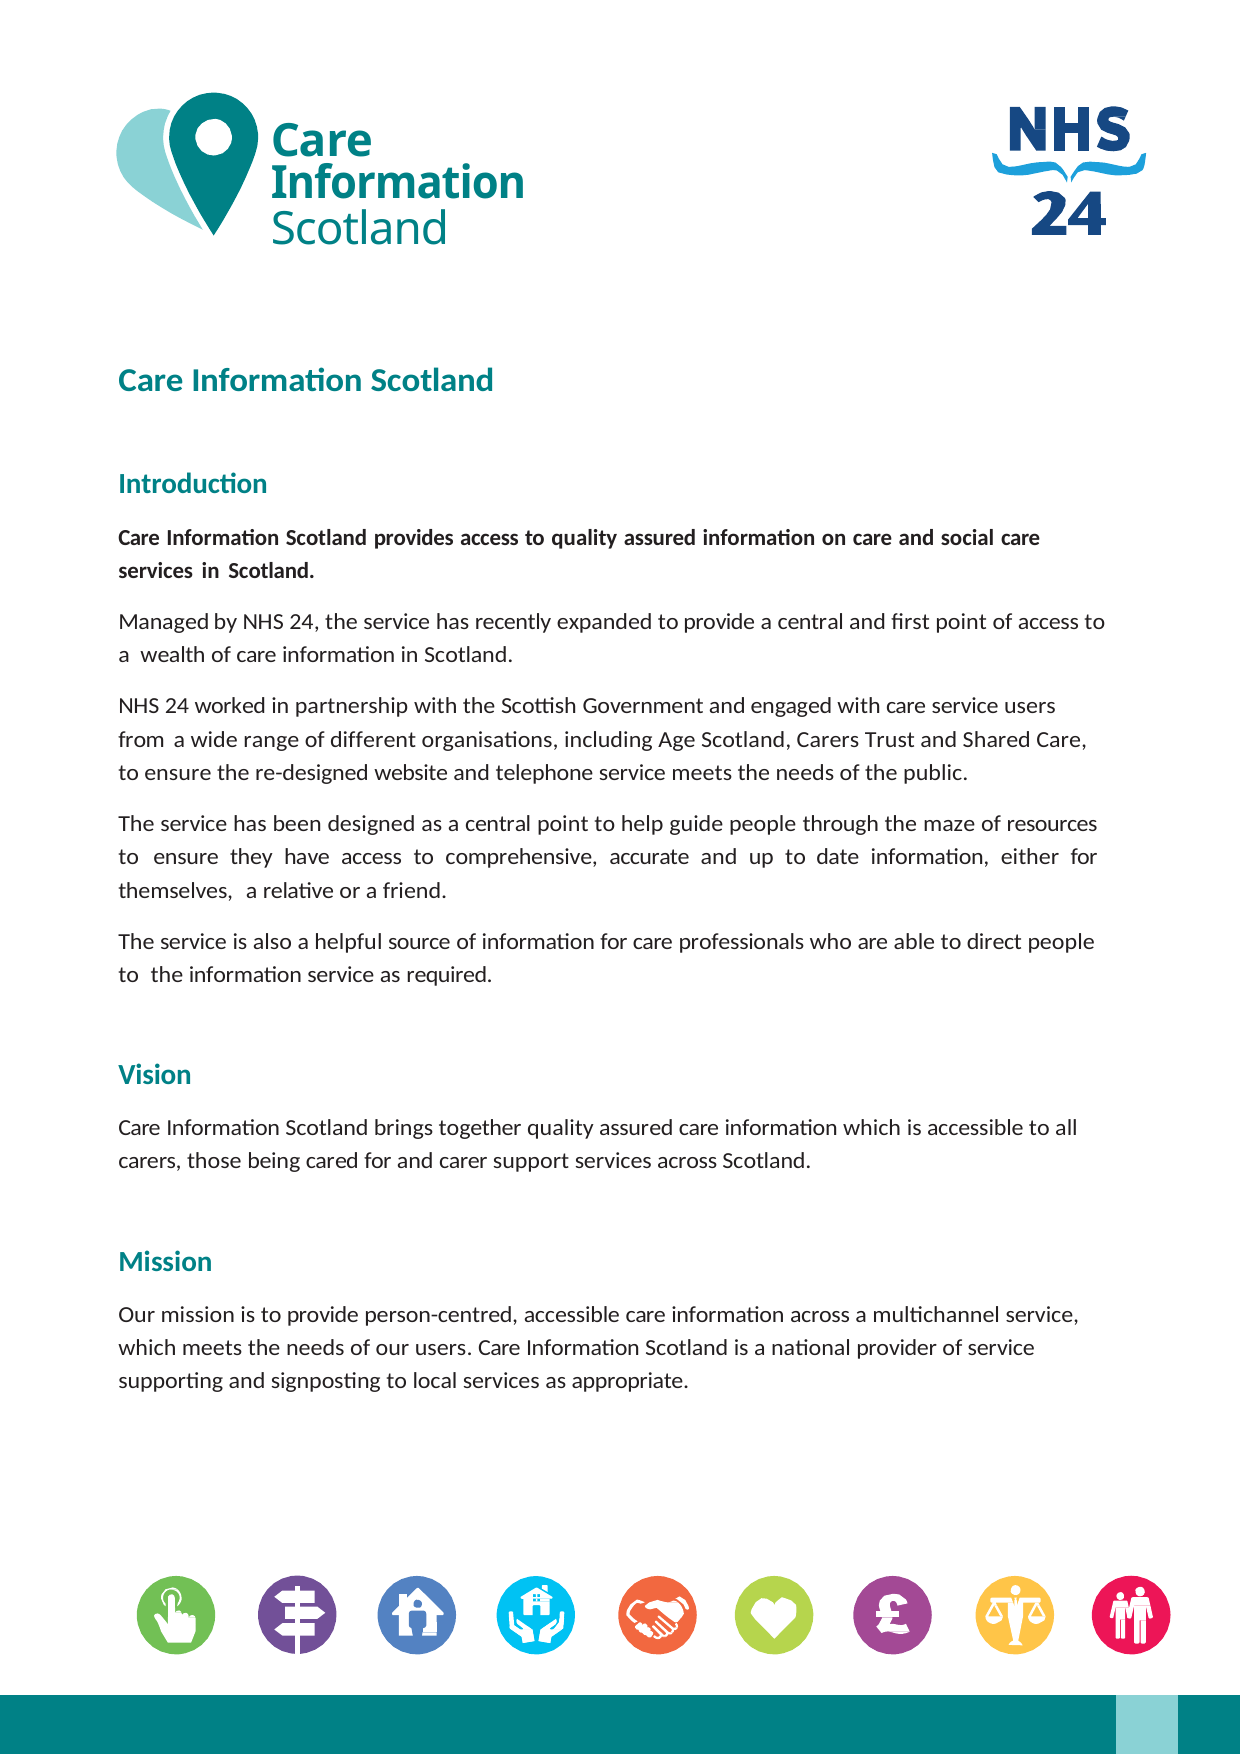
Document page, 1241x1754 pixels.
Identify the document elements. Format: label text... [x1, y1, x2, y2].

subtitle Introduction [118, 466, 1240, 501]
text NHS 24 worked in partnership with the Scottish Government and engaged with care service users from a wide range of different organisations, including Age Scotland, Carers Trust and Shared Care, to ensure the re-designed website and telephone service meets the needs of the public. [118, 691, 1106, 786]
text Our mission is to provide person-centred, accessible care information across a multichannel service, which meets the needs of our users. Care Information Scotland is a national provider of service supporting and signposting to local services as appropriate. [118, 1300, 1108, 1394]
subtitle Care Information Scotland provides access to quality assured information on care and social care services in Scotland. [118, 523, 1106, 584]
text Managed by NHS 24, the service has recently expanded to provide a central and first point of access to a wealth of care information in Scotland. [118, 607, 1106, 668]
text The service has been designed as a central point to help guide people through the maze of resources to ensure they have access to comprehensive, accurate and up to date information, either for themselves, a relative or a friend. [118, 809, 1099, 904]
subtitle Mission [118, 1243, 1240, 1278]
text Care Information Scotland brings together quality assured care information which is accessible to all carers, those being cared for and carer support services across Scotland. [118, 1113, 1108, 1174]
text The service is also a helpful source of information for care professionals who are able to direct people to the information service as required. [118, 927, 1108, 988]
subtitle Vision [118, 1056, 1240, 1092]
text Care Information Scotland [118, 359, 1240, 400]
